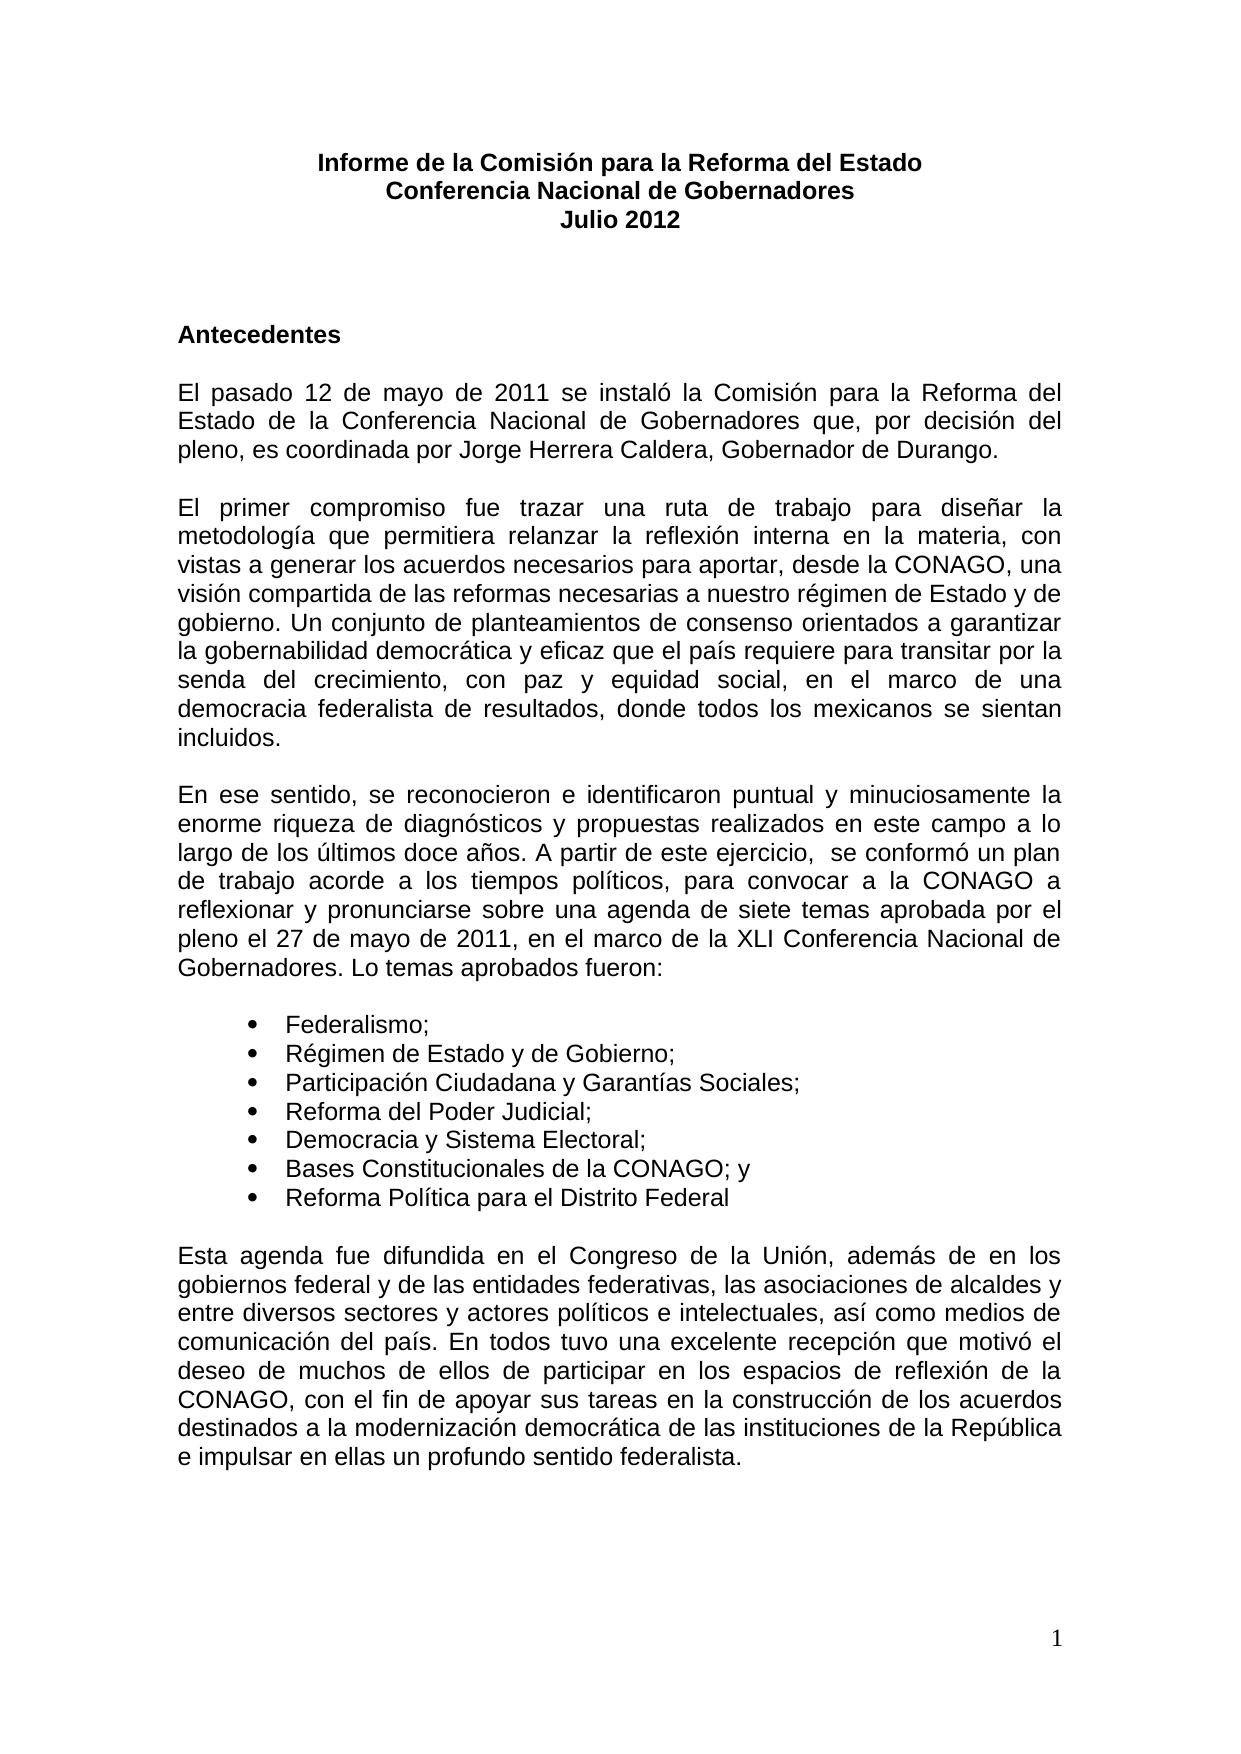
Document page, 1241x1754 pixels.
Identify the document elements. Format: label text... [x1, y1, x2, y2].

text Julio 2012 [177, 205, 1063, 234]
text En ese sentido, se reconocieron e identificaron puntual y minuciosamente la enorme riqueza de diagnósticos y propuestas realizados en este campo a lo largo de los últimos doce años. A partir de este ejercicio, se conformó un plan de trabajo acorde a los tiempos políticos, para convocar a la CONAGO a reflexionar y pronunciarse sobre una agenda de siete temas aprobada por el pleno el 27 de mayo de 2011, en el marco de la XLI Conferencia Nacional de Gobernadores. Lo temas aprobados fueron: [177, 780, 1063, 981]
list Federalismo; [248, 1010, 1063, 1039]
list Participación Ciudadana y Garantías Sociales; [248, 1068, 1063, 1097]
list Democracia y Sistema Electoral; [248, 1126, 1063, 1154]
text El primer compromiso fue trazar una ruta de trabajo para diseñar la metodología que permitiera relanzar la reflexión interna en la materia, con vistas a generar los acuerdos necesarios para aportar, desde la CONAGO, una visión compartida de las reformas necesarias a nuestro régimen de Estado y de gobierno. Un conjunto de planteamientos de consenso orientados a garantizar la gobernabilidad democrática y eficaz que el país requiere para transitar por la senda del crecimiento, con paz y equidad social, en el marco de una democracia federalista de resultados, donde todos los mexicanos se sientan incluidos. [177, 493, 1063, 751]
list Régimen de Estado y de Gobierno; [248, 1039, 1063, 1068]
list Bases Constitucionales de la CONAGO; y [248, 1154, 1063, 1183]
list Reforma Política para el Distrito Federal [248, 1183, 1063, 1212]
text Esta agenda fue difundida en el Congreso de la Unión, además de en los gobiernos federal y de las entidades federativas, las asociaciones de alcaldes y entre diversos sectores y actores políticos e intelectuales, así como medios de comunicación del país. En todos tuvo una excelente recepción que motivó el deseo de muchos de ellos de participar en los espacios de reflexión de la CONAGO, con el fin de apoyar sus tareas en la construcción de los acuerdos destinados a la modernización democrática de las instituciones de la República e impulsar en ellas un profundo sentido federalista. [177, 1241, 1063, 1471]
list Reforma del Poder Judicial; [248, 1097, 1063, 1126]
text Conferencia Nacional de Gobernadores [177, 176, 1063, 205]
text El pasado 12 de mayo de 2011 se instaló la Comisión para la Reforma del Estado de la Conferencia Nacional de Gobernadores que, por decisión del pleno, es coordinada por Jorge Herrera Caldera, Gobernador de Durango. [177, 378, 1063, 464]
text Antecedentes [177, 320, 1063, 349]
text Informe de la Comisión para la Reforma del Estado [177, 148, 1063, 176]
